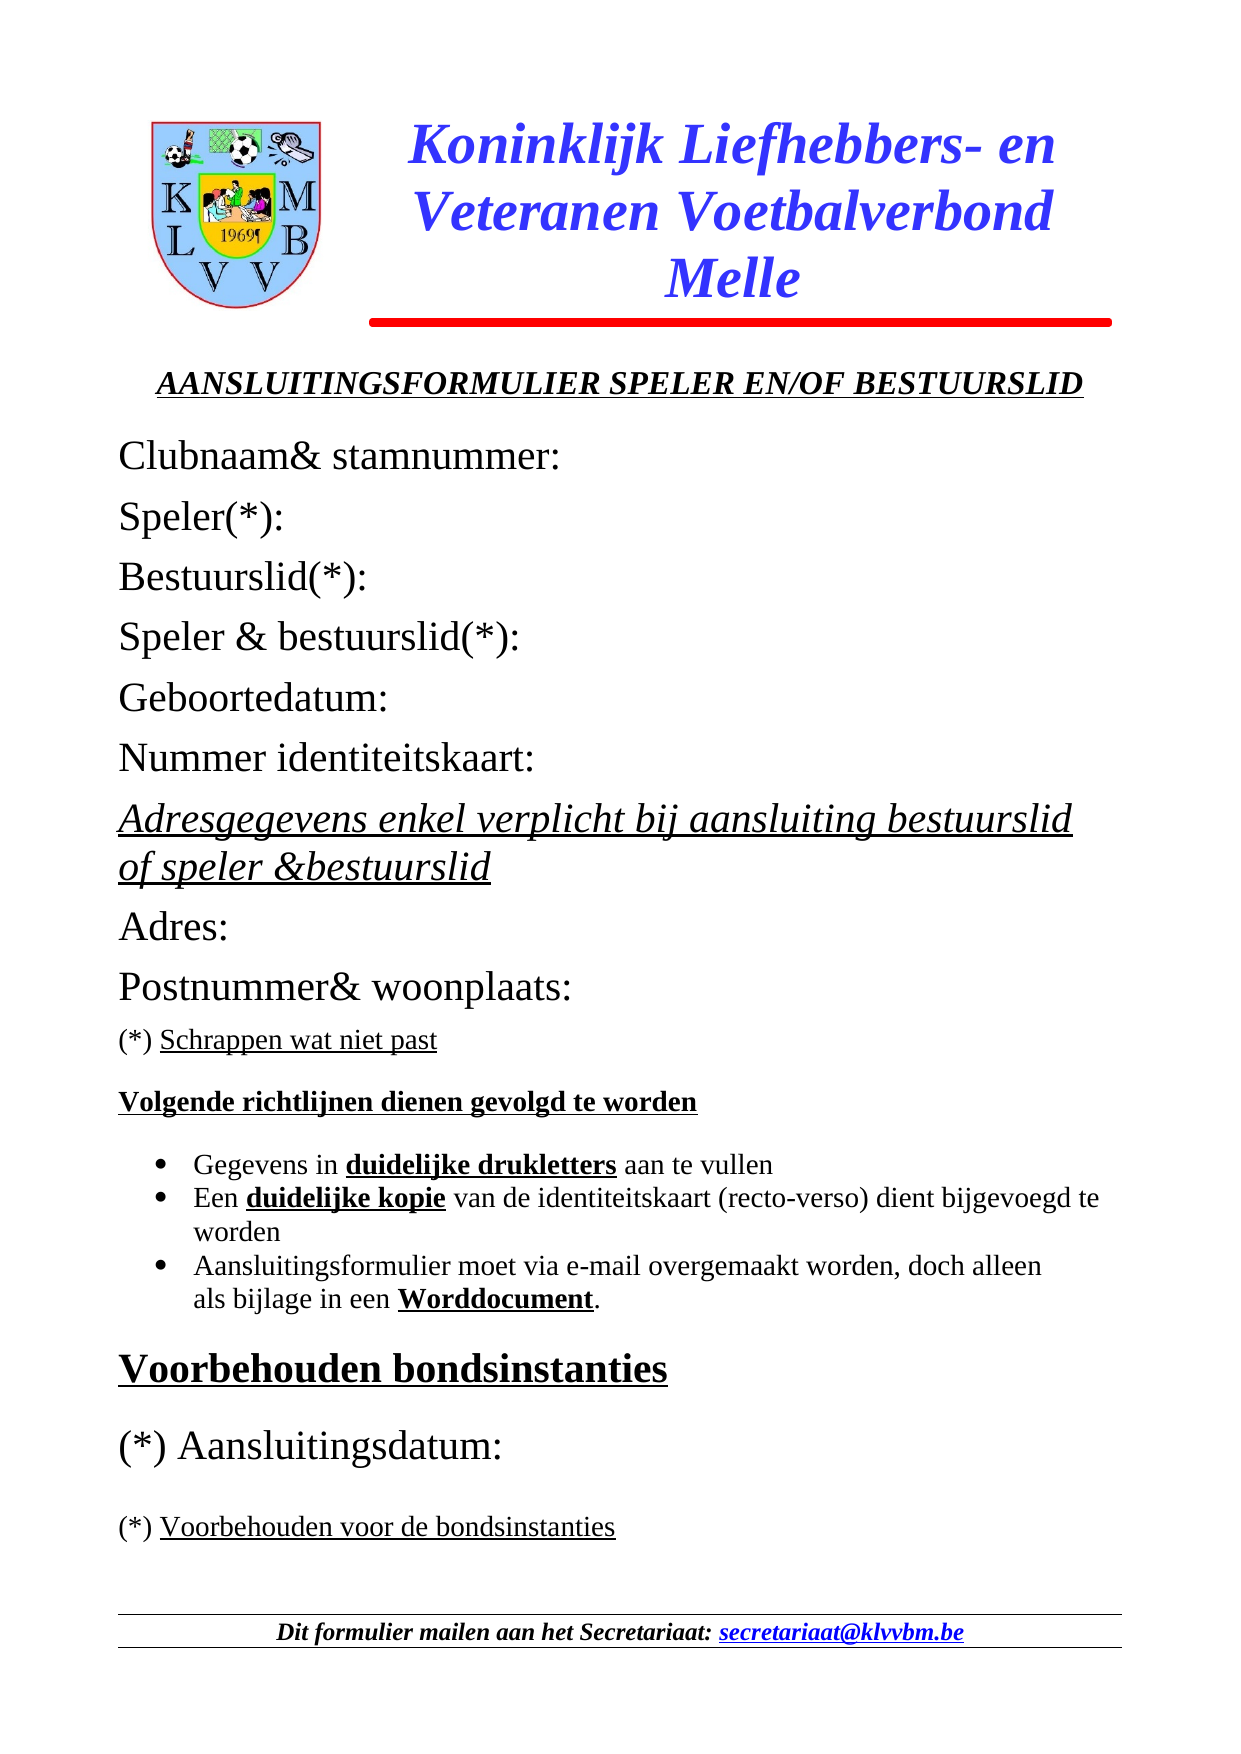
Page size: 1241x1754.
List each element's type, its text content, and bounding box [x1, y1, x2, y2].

text Clubnaam& stamnummer: [118, 431, 1122, 478]
text Speler & bestuurslid(*): [118, 612, 1122, 660]
text (*) Schrappen wat niet past [118, 1022, 1122, 1056]
text Bestuurslid(*): [118, 551, 1122, 599]
text (*) Aansluitingsdatum: [118, 1420, 1122, 1468]
text Postnummer& woonplaats: [118, 962, 1122, 1010]
text Geboortedatum: [118, 672, 1122, 720]
text of speler &bestuurslid [118, 841, 1122, 889]
text Nummer identiteitskaart: [118, 733, 1122, 781]
list Aansluitingsformulier moet via e-mail overgemaakt worden, doch alleen [156, 1248, 1122, 1281]
text Speler(*): [118, 491, 1122, 539]
text (*) Voorbehouden voor de bondsinstanties [118, 1509, 1122, 1543]
list Gegevens in duidelijke drukletters aan te vullen [156, 1147, 1122, 1180]
text Volgende richtlijnen dienen gevolgd te worden [118, 1084, 1122, 1118]
text Adresgegevens enkel verplicht bij aansluiting bestuurslid [118, 793, 1122, 841]
text als bijlage in een Worddocument. [193, 1281, 1122, 1315]
list Een duidelijke kopie van de identiteitskaart (recto-verso) dient bijgevoegd te worden [156, 1180, 1122, 1248]
picture [147, 120, 325, 311]
text Voorbehouden bondsinstanties [118, 1343, 1122, 1391]
text Adres: [118, 901, 1122, 949]
text AANSLUITINGSFORMULIER SPELER EN/OF BESTUURSLID [118, 363, 1122, 402]
